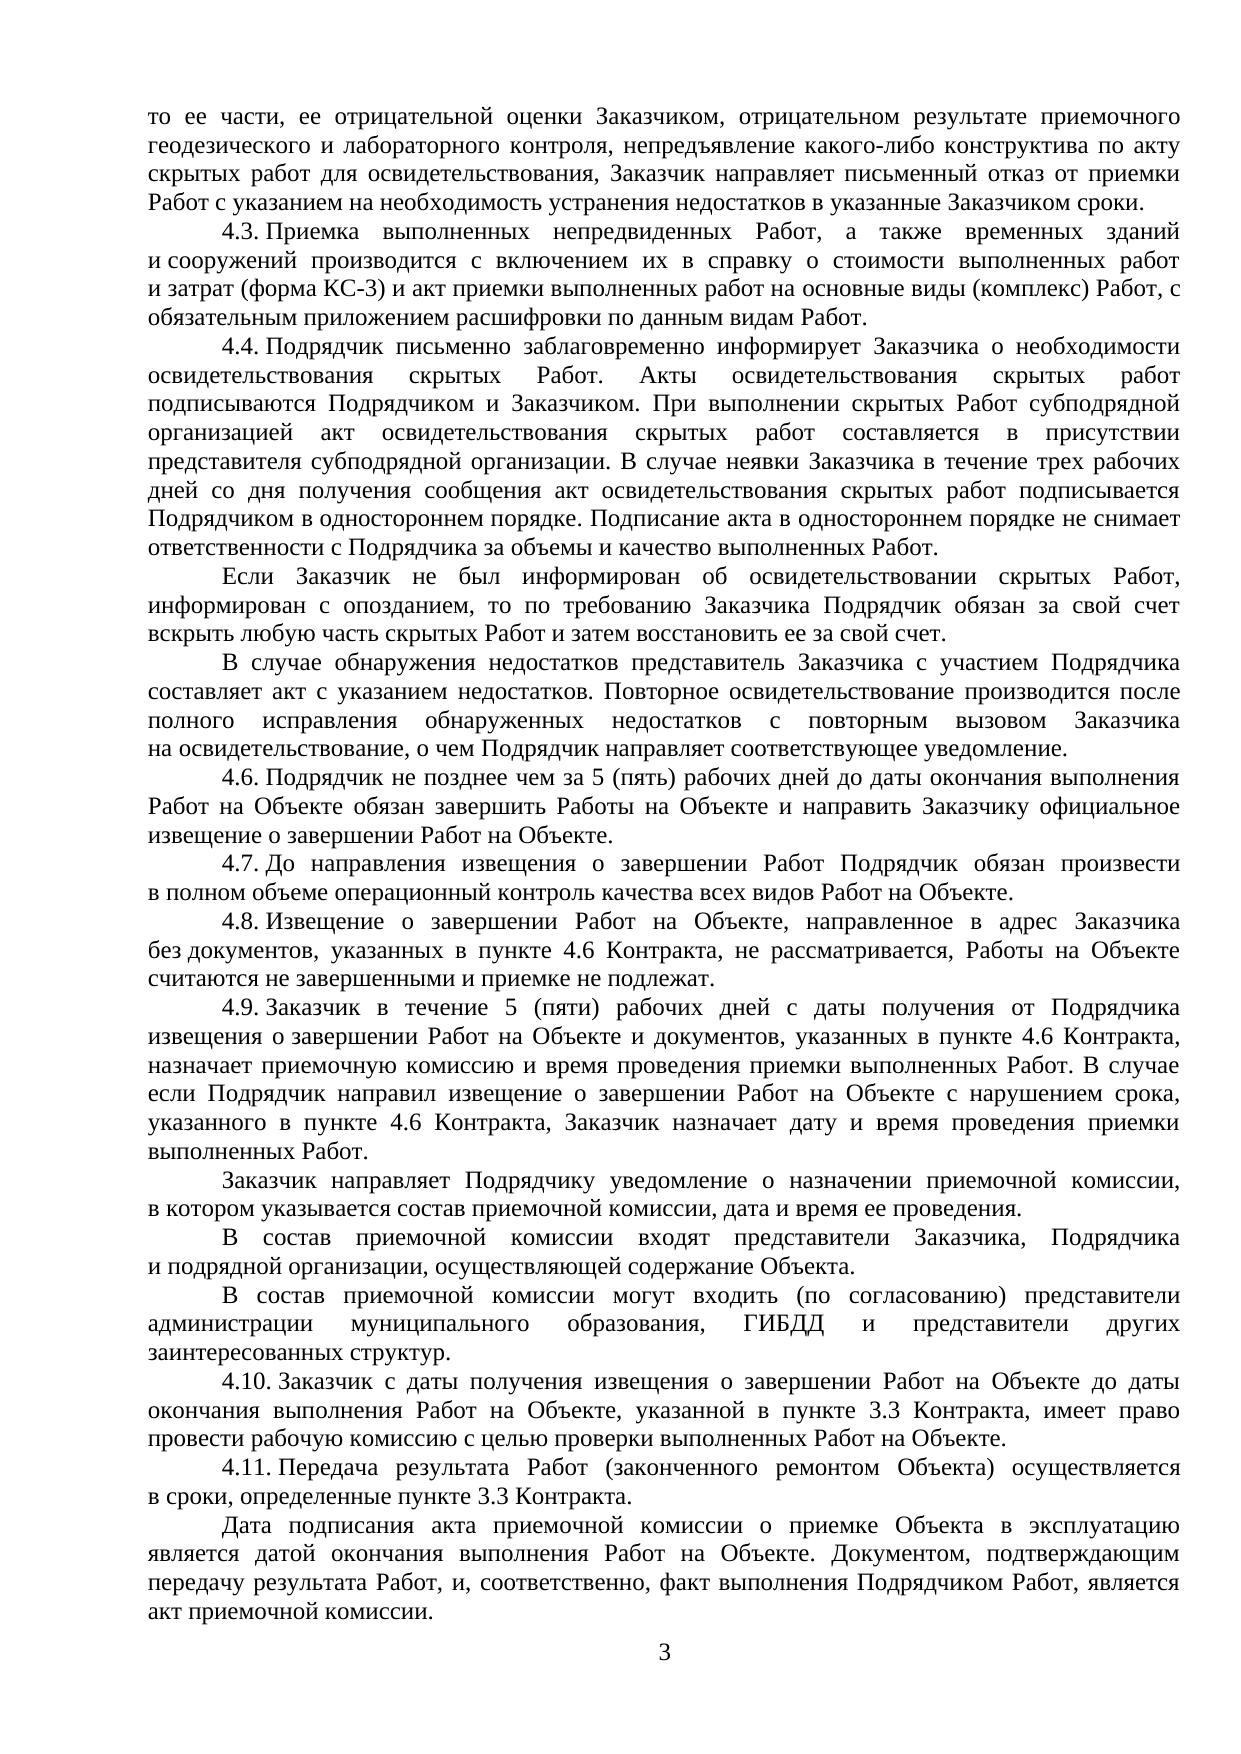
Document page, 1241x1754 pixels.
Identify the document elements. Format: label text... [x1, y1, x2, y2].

text Заказчик направляет Подрядчику уведомление о назначении приемочной комиссии, в котором указывается состав приемочной комиссии, дата и время ее проведения. [148, 1165, 1181, 1222]
text 4.3. Приемка выполненных непредвиденных Работ, а также временных зданий и сооружений производится с включением их в справку о стоимости выполненных работ и затрат (форма КС-3) и акт приемки выполненных работ на основные виды (комплекс) Работ, с обязательным приложением расшифровки по данным видам Работ. [148, 216, 1181, 331]
text 4.11. Передача результата Работ (законченного ремонтом Объекта) осуществляется в сроки, определенные пункте 3.3 Контракта. [148, 1452, 1181, 1510]
text 4.8. Извещение о завершении Работ на Объекте, направленное в адрес Заказчика без документов, указанных в пункте 4.6 Контракта, не рассматривается, Работы на Объекте считаются не завершенными и приемке не подлежат. [148, 906, 1181, 992]
text 4.9. Заказчик в течение 5 (пяти) рабочих дней с даты получения от Подрядчика извещения о завершении Работ на Объекте и документов, указанных в пункте 4.6 Контракта, назначает приемочную комиссию и время проведения приемки выполненных Работ. В случае если Подрядчик направил извещение о завершении Работ на Объекте с нарушением срока, указанного в пункте 4.6 Контракта, Заказчик назначает дату и время проведения приемки выполненных Работ. [148, 992, 1181, 1165]
text 4.4. Подрядчик письменно заблаговременно информирует Заказчика о необходимости освидетельствования скрытых Работ. Акты освидетельствования скрытых работ подписываются Подрядчиком и Заказчиком. При выполнении скрытых Работ субподрядной организацией акт освидетельствования скрытых работ составляется в присутствии представителя субподрядной организации. В случае неявки Заказчика в течение трех рабочих дней со дня получения сообщения акт освидетельствования скрытых работ подписывается Подрядчиком в одностороннем порядке. Подписание акта в одностороннем порядке не снимает ответственности с Подрядчика за объемы и качество выполненных Работ. [148, 331, 1181, 561]
text В состав приемочной комиссии могут входить (по согласованию) представители администрации муниципального образования, ГИБДД и представители других заинтересованных структур. [148, 1280, 1181, 1366]
text В состав приемочной комиссии входят представители Заказчика, Подрядчика и подрядной организации, осуществляющей содержание Объекта. [148, 1222, 1181, 1280]
text 4.7. До направления извещения о завершении Работ Подрядчик обязан произвести в полном объеме операционный контроль качества всех видов Работ на Объекте. [148, 848, 1181, 906]
text В случае обнаружения недостатков представитель Заказчика с участием Подрядчика составляет акт с указанием недостатков. Повторное освидетельствование производится после полного исправления обнаруженных недостатков с повторным вызовом Заказчика на освидетельствование, о чем Подрядчик направляет соответствующее уведомление. [148, 647, 1181, 762]
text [148, 101, 1181, 216]
text Если Заказчик не был информирован об освидетельствовании скрытых Работ, информирован с опозданием, то по требованию Заказчика Подрядчик обязан за свой счет вскрыть любую часть скрытых Работ и затем восстановить ее за свой счет. [148, 561, 1181, 647]
text 4.6. Подрядчик не позднее чем за 5 (пять) рабочих дней до даты окончания выполнения Работ на Объекте обязан завершить Работы на Объекте и направить Заказчику официальное извещение о завершении Работ на Объекте. [148, 762, 1181, 848]
text 4.10. Заказчик с даты получения извещения о завершении Работ на Объекте до даты окончания выполнения Работ на Объекте, указанной в пункте 3.3 Контракта, имеет право провести рабочую комиссию с целью проверки выполненных Работ на Объекте. [148, 1366, 1181, 1452]
text Дата подписания акта приемочной комиссии о приемке Объекта в эксплуатацию является датой окончания выполнения Работ на Объекте. Документом, подтверждающим передачу результата Работ, и, соответственно, факт выполнения Подрядчиком Работ, является акт приемочной комиссии. [148, 1510, 1181, 1625]
